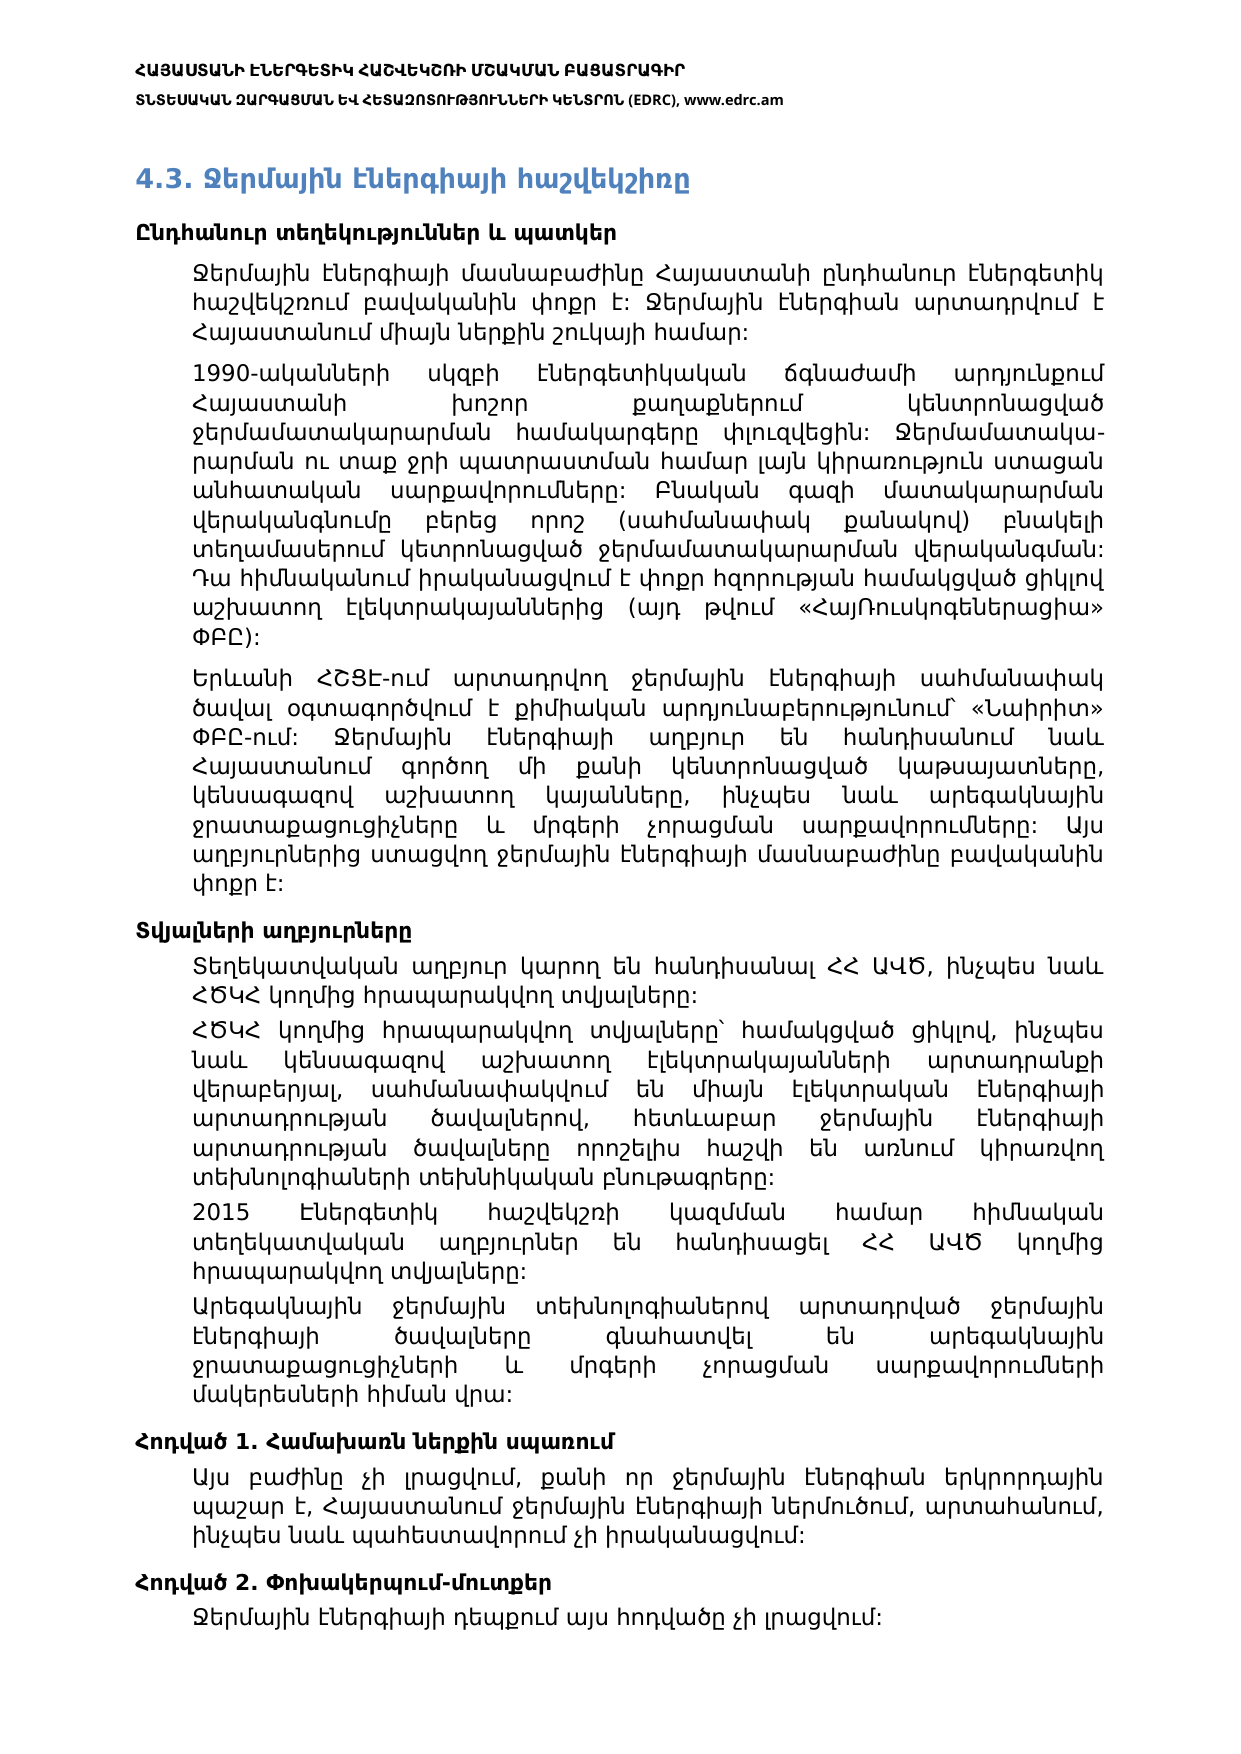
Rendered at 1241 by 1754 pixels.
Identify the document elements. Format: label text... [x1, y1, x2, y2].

text 2015 Էներգետիկ հաշվեկշռի կազմման համար հիմնական տեղեկատվական աղբյուրներ են հանդիսացել ՀՀ ԱՎԾ կողմից հրապարակվող տվյալները: [192, 1199, 1105, 1285]
text Երևանի ՀՇՑԷ-ում արտադրվող ջերմային էներգիայի սահմանափակ ծավալ օգտագործվում է քիմիական արդյունաբերությունում՝ «Նաիրիտ» ՓԲԸ-ում: Ջերմային էներգիայի աղբյուր են հանդիսանում նաև Հայաստանում գործող մի քանի կենտրոնացված կաթսայատները, կենսագազով աշխատող կայանները, ինչպես նաև արեգակնային ջրատաքացուցիչները և մրգերի չորացման սարքավորումները: Այս աղբյուրներից ստացվող ջերմային էներգիայի մասնաբաժինը բավականին փոքր է: [192, 666, 1105, 897]
text Տեղեկատվական աղբյուր կարող են հանդիսանալ ՀՀ ԱՎԾ, ինչպես նաև ՀԾԿՀ կողմից հրապարակվող տվյալները: [192, 953, 1105, 1009]
text ՀԾԿՀ կողմից հրապարակվող տվյալները՝ համակցված ցիկլով, ինչպես նաև կենսագազով աշխատող էլեկտրակայանների արտադրանքի վերաբերյալ, սահմանափակվում են միայն էլեկտրական էներգիայի արտադրության ծավալներով, հետևաբար ջերմային էներգիայի արտադրության ծավալները որոշելիս հաշվի են առնում կիրառվող տեխնոլոգիաների տեխնիկական բնութագրերը: [192, 1018, 1105, 1191]
text Տվյալների աղբյուրները [135, 918, 1105, 944]
text Հոդված 2. Փոխակերպում-մուտքեր [135, 1570, 1105, 1596]
text Այս բաժինը չի լրացվում, քանի որ ջերմային էներգիան երկրորդային պաշար է, Հայաստանում ջերմային էներգիայի ներմուծում, արտահանում, ինչպես նաև պահեստավորում չի իրականացվում: [192, 1464, 1105, 1549]
text Հոդված 1. Համախառն ներքին սպառում [135, 1429, 1105, 1455]
text Արեգակնային ջերմային տեխնոլոգիաներով արտադրված ջերմային էներգիայի ծավալները գնահատվել են արեգակնային ջրատաքացուցիչների և մրգերի չորացման սարքավորումների մակերեսների հիման վրա: [192, 1293, 1105, 1408]
text Ջերմային էներգիայի մասնաբաժինը Հայաստանի ընդհանուր էներգետիկ հաշվեկշռում բավականին փոքր է: Ջերմային էներգիան արտադրվում է Հայաստանում միայն ներքին շուկայի համար: [192, 260, 1105, 345]
subtitle 4.3. Ջերմային էներգիայի հաշվեկշիռը [135, 163, 1105, 194]
text Ջերմային էներգիայի դեպքում այս հոդվածը չի լրացվում: [192, 1604, 1105, 1631]
text Ընդհանուր տեղեկություններ և պատկեր [135, 219, 1105, 245]
text 1990-ականների սկզբի էներգետիկական ճգնաժամի արդյունքում Հայաստանի խոշոր քաղաքներում կենտրոնացված ջերմամատակարարման համակարգերը փլուզվեցին: Ջերմամատակարարման ու տաք ջրի պատրաստման համար լայն կիրառություն ստացան անհատական սարքավորումները: Բնական գազի մատակարարման վերականգնումը բերեց որոշ (սահմանափակ քանակով) բնակելի տեղամասերում կետրոնացված ջերմամատակարարման վերականգման: Դա հիմնականում իրականացվում է փոքր հզորության համակցված ցիկլով աշխատող էլեկտրակայաններից (այդ թվում «ՀայՌուսկոգեներացիա» ՓԲԸ): [192, 360, 1105, 651]
